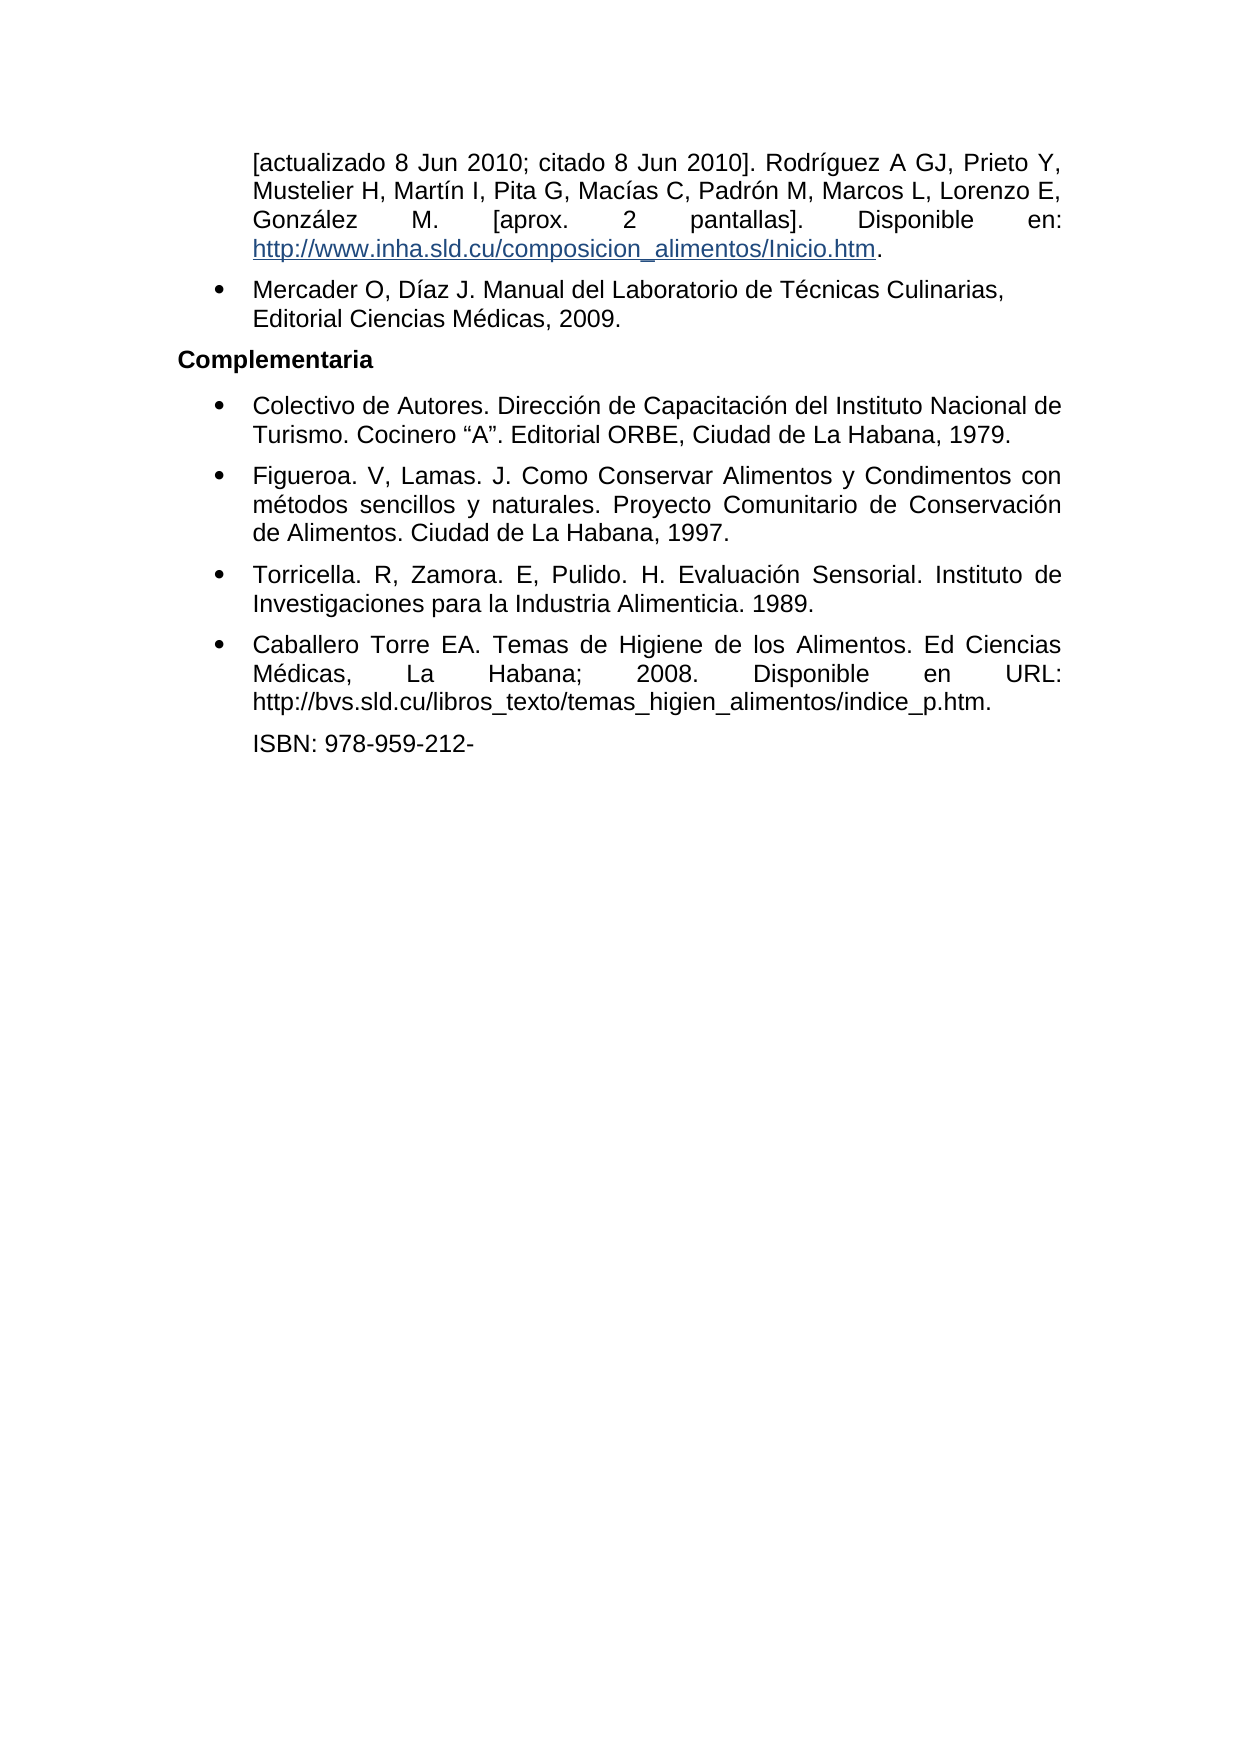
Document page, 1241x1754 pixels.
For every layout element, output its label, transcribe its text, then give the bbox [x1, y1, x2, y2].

list ISBN: 978-959-212- [252, 729, 1063, 757]
list Mercader O, Díaz J. Manual del Laboratorio de Técnicas Culinarias, Editorial Ciencias Médicas, 2009. [215, 275, 1063, 333]
list Figueroa. V, Lamas. J. Como Conservar Alimentos y Condimentos con métodos sencillos y naturales. Proyecto Comunitario de Conservación de Alimentos. Ciudad de La Habana, 1997. [215, 461, 1063, 547]
list Colectivo de Autores. Dirección de Capacitación del Instituto Nacional de Turismo. Cocinero “A”. Editorial ORBE, Ciudad de La Habana, 1979. [215, 391, 1063, 448]
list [215, 148, 1063, 263]
list Torricella. R, Zamora. E, Pulido. H. Evaluación Sensorial. Instituto de Investigaciones para la Industria Alimenticia. 1989. [215, 560, 1063, 617]
list Caballero Torre EA. Temas de Higiene de los Alimentos. Ed Ciencias Médicas, La Habana; 2008. Disponible en URL: http://bvs.sld.cu/libros_texto/temas_higien_alimentos/indice_p.htm. [215, 630, 1063, 716]
text Complementaria [177, 345, 1063, 374]
